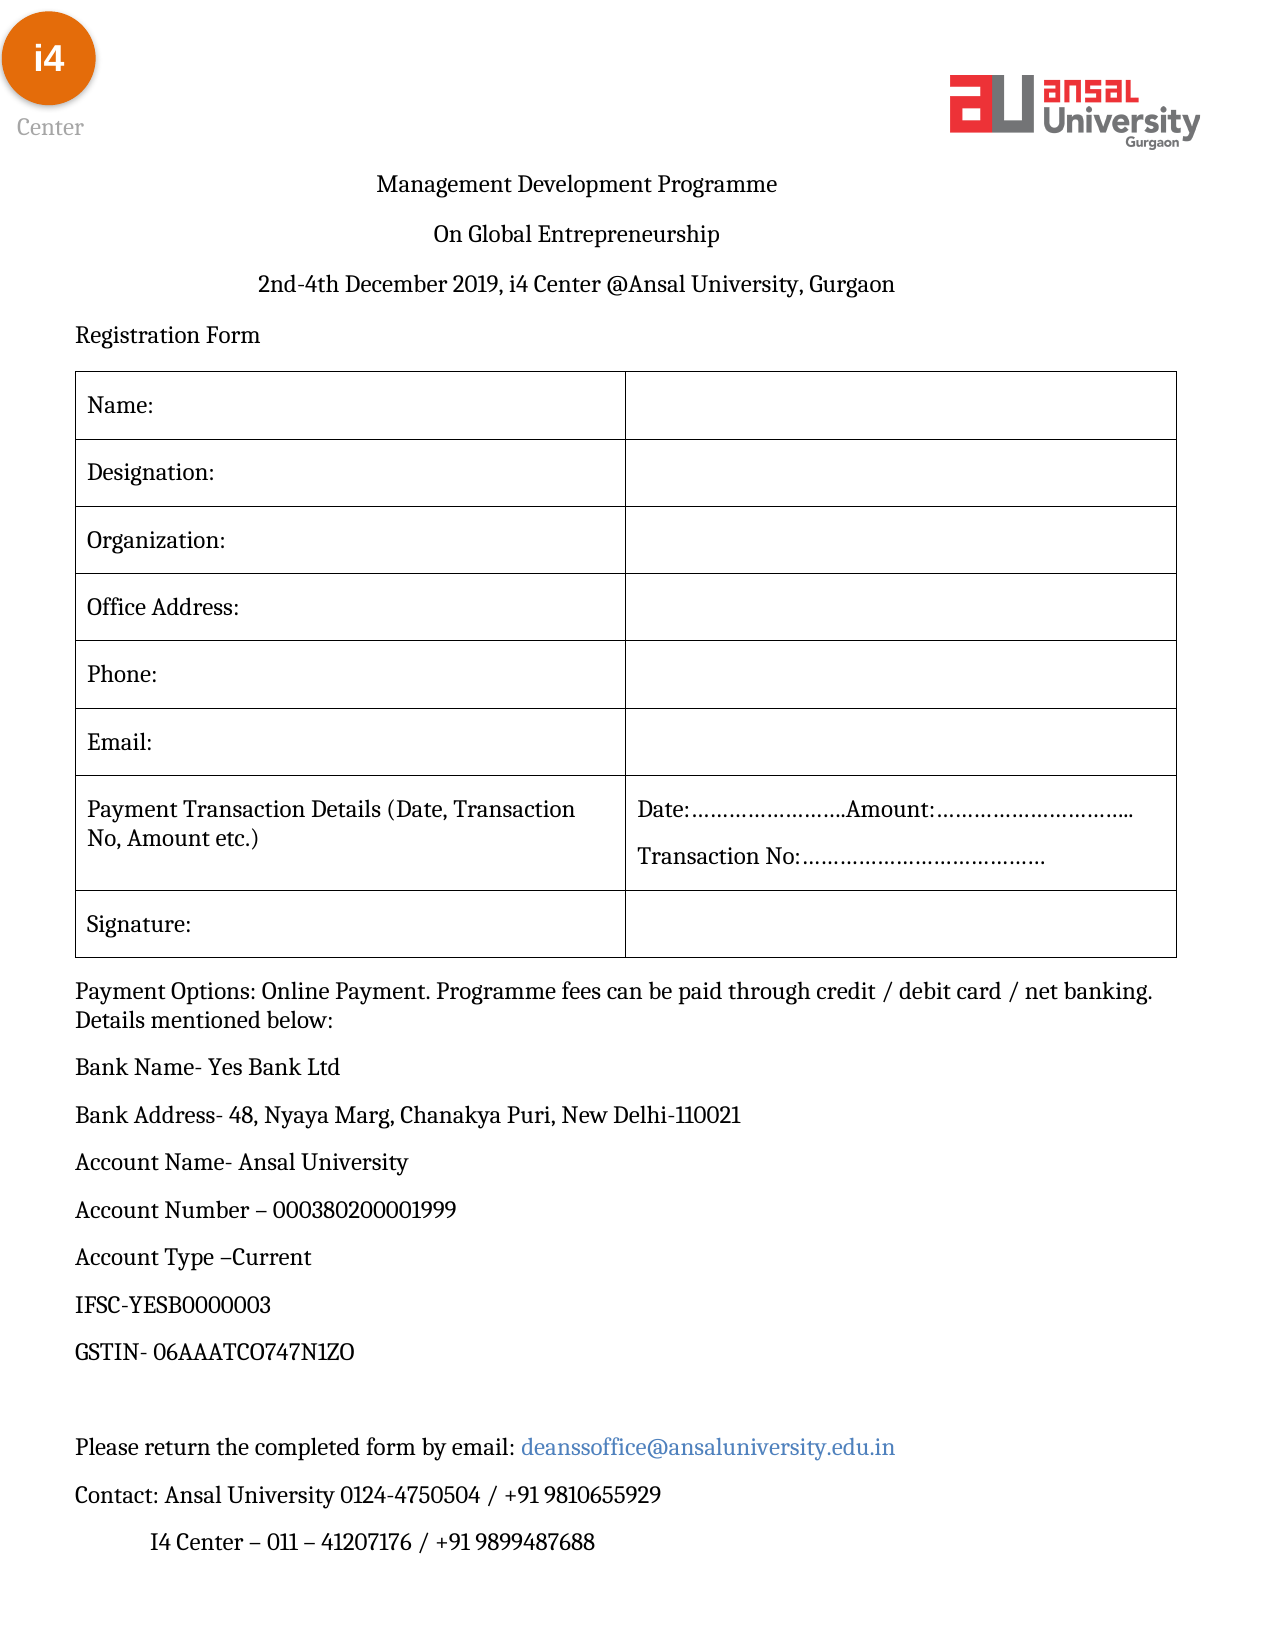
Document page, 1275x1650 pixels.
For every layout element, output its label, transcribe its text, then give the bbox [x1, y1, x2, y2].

table_cell Email: [76, 709, 625, 775]
text Account Name- Ansal University [75, 1148, 1200, 1177]
table_header Name: [76, 372, 625, 438]
text On Global Entrepreneurship [75, 220, 1079, 249]
text Registration Form [75, 321, 1079, 349]
table_cell [626, 507, 1176, 573]
text I4 Center – 011 – 41207176 / +91 9899487688 [75, 1528, 1200, 1557]
table_cell Payment Transaction Details (Date, Transaction No, Amount etc.) [76, 776, 625, 890]
text Management Development Programme [75, 169, 1079, 198]
table_cell Phone: [76, 641, 625, 708]
text Please return the completed form by email: deanssoffice@ansaluniversity.edu.in [75, 1433, 1200, 1462]
table_cell [626, 709, 1176, 775]
table_cell [626, 440, 1176, 506]
text Payment Options: Online Payment. Programme fees can be paid through credit / debit card / net banking. Details mentioned below: [75, 977, 1200, 1034]
table_cell [626, 891, 1176, 957]
text IFSC-YESB0000003 [75, 1291, 1200, 1319]
table_cell Date:…………………….Amount:………………………….. Transaction No:………………………………… [626, 776, 1176, 890]
text 2nd-4th December 2019, i4 Center @Ansal University, Gurgaon [75, 270, 1079, 299]
table_cell [626, 641, 1176, 708]
picture [950, 75, 1200, 150]
table_cell Signature: [76, 891, 625, 957]
text Bank Name- Yes Bank Ltd [75, 1053, 1200, 1082]
text GSTIN- 06AAATCO747N1ZO [75, 1338, 1200, 1367]
table_cell [626, 574, 1176, 640]
table_cell Office Address: [76, 574, 625, 640]
text Contact: Ansal University 0124-4750504 / +91 9810655929 [75, 1481, 1200, 1509]
text Account Type –Current [75, 1243, 1200, 1272]
text Bank Address- 48, Nyaya Marg, Chanakya Puri, New Delhi-110021 [75, 1101, 1200, 1129]
text Account Number – 000380200001999 [75, 1196, 1200, 1224]
table_header [626, 372, 1176, 438]
table_cell Organization: [76, 507, 625, 573]
table_cell Designation: [76, 440, 625, 506]
